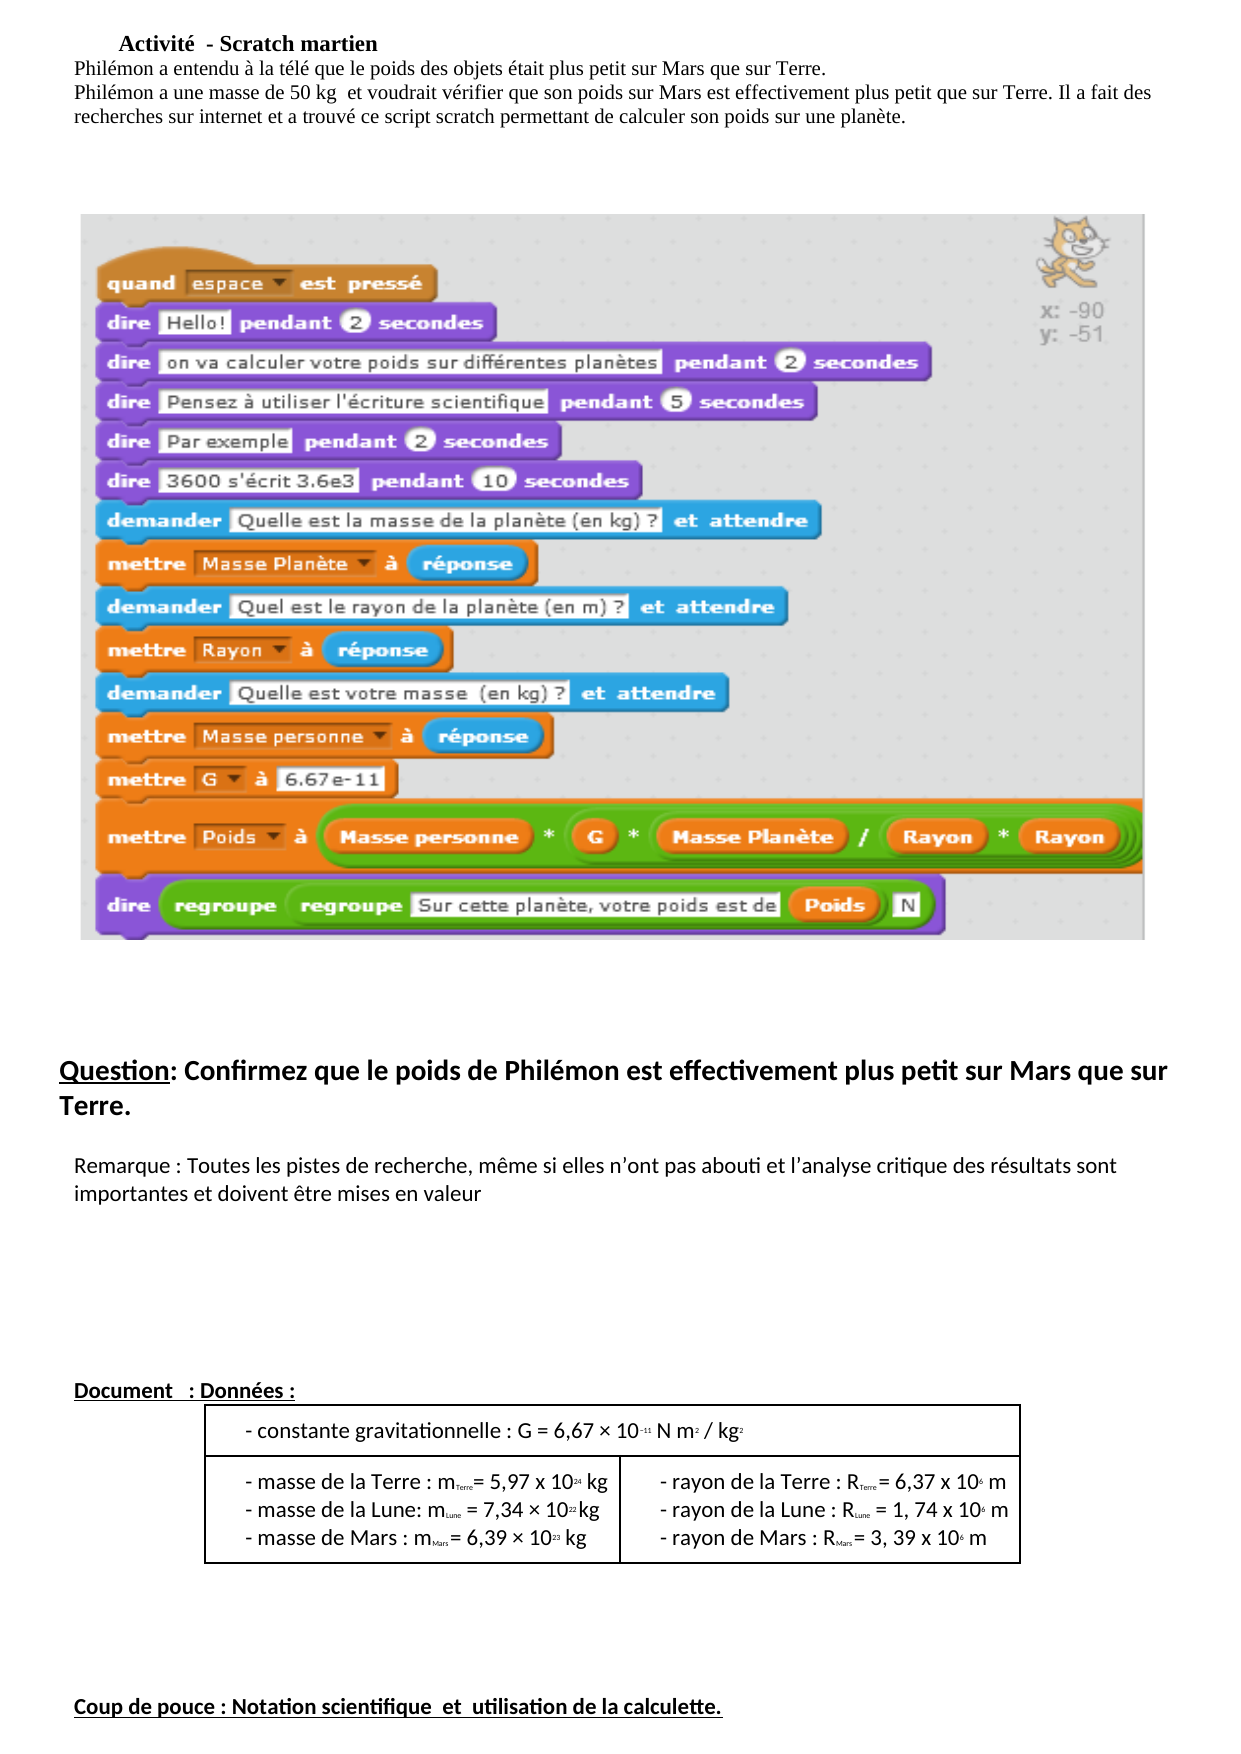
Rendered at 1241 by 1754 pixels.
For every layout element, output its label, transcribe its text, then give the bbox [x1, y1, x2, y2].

text Remarque : Toutes les pistes de recherche, même si elles n’ont pas abouti et l’analyse critique des résultats sont importantes et doivent être mises en valeur [74, 1152, 1181, 1208]
picture [80, 214, 1146, 940]
text Philémon a entendu à la télé que le poids des objets était plus petit sur Mars que sur Terre. [74, 56, 1181, 80]
text Activité - Scratch martien [0, 29, 1181, 56]
table_cell - rayon de la Terre : RTerre = 6,37 x 106 m - rayon de la Lune : RLune = 1, 74 x 106 m - rayon de Mars : RMars = 3, 39 x 106 m [621, 1457, 1019, 1562]
text Document : Données : [74, 1376, 1181, 1404]
table_header - constante gravitationnelle : G = 6,67 × 10−11 N m2 / kg2 [206, 1406, 1019, 1455]
text Philémon a une masse de 50 kg et voudrait vérifier que son poids sur Mars est effectivement plus petit que sur Terre. Il a fait des recherches sur internet et a trouvé ce script scratch permettant de calculer son poids sur une planète. [74, 80, 1181, 128]
text Coup de pouce : Notation scientifique et utilisation de la calculette. [74, 1692, 1181, 1720]
table_cell - masse de la Terre : mTerre= 5,97 x 1024 kg - masse de la Lune: mLune = 7,34 × 1022 kg - masse de Mars : mMars = 6,39 × 1023 kg [206, 1457, 619, 1562]
text Question: Confirmez que le poids de Philémon est effectivement plus petit sur Mars que sur Terre. [59, 1052, 1181, 1123]
